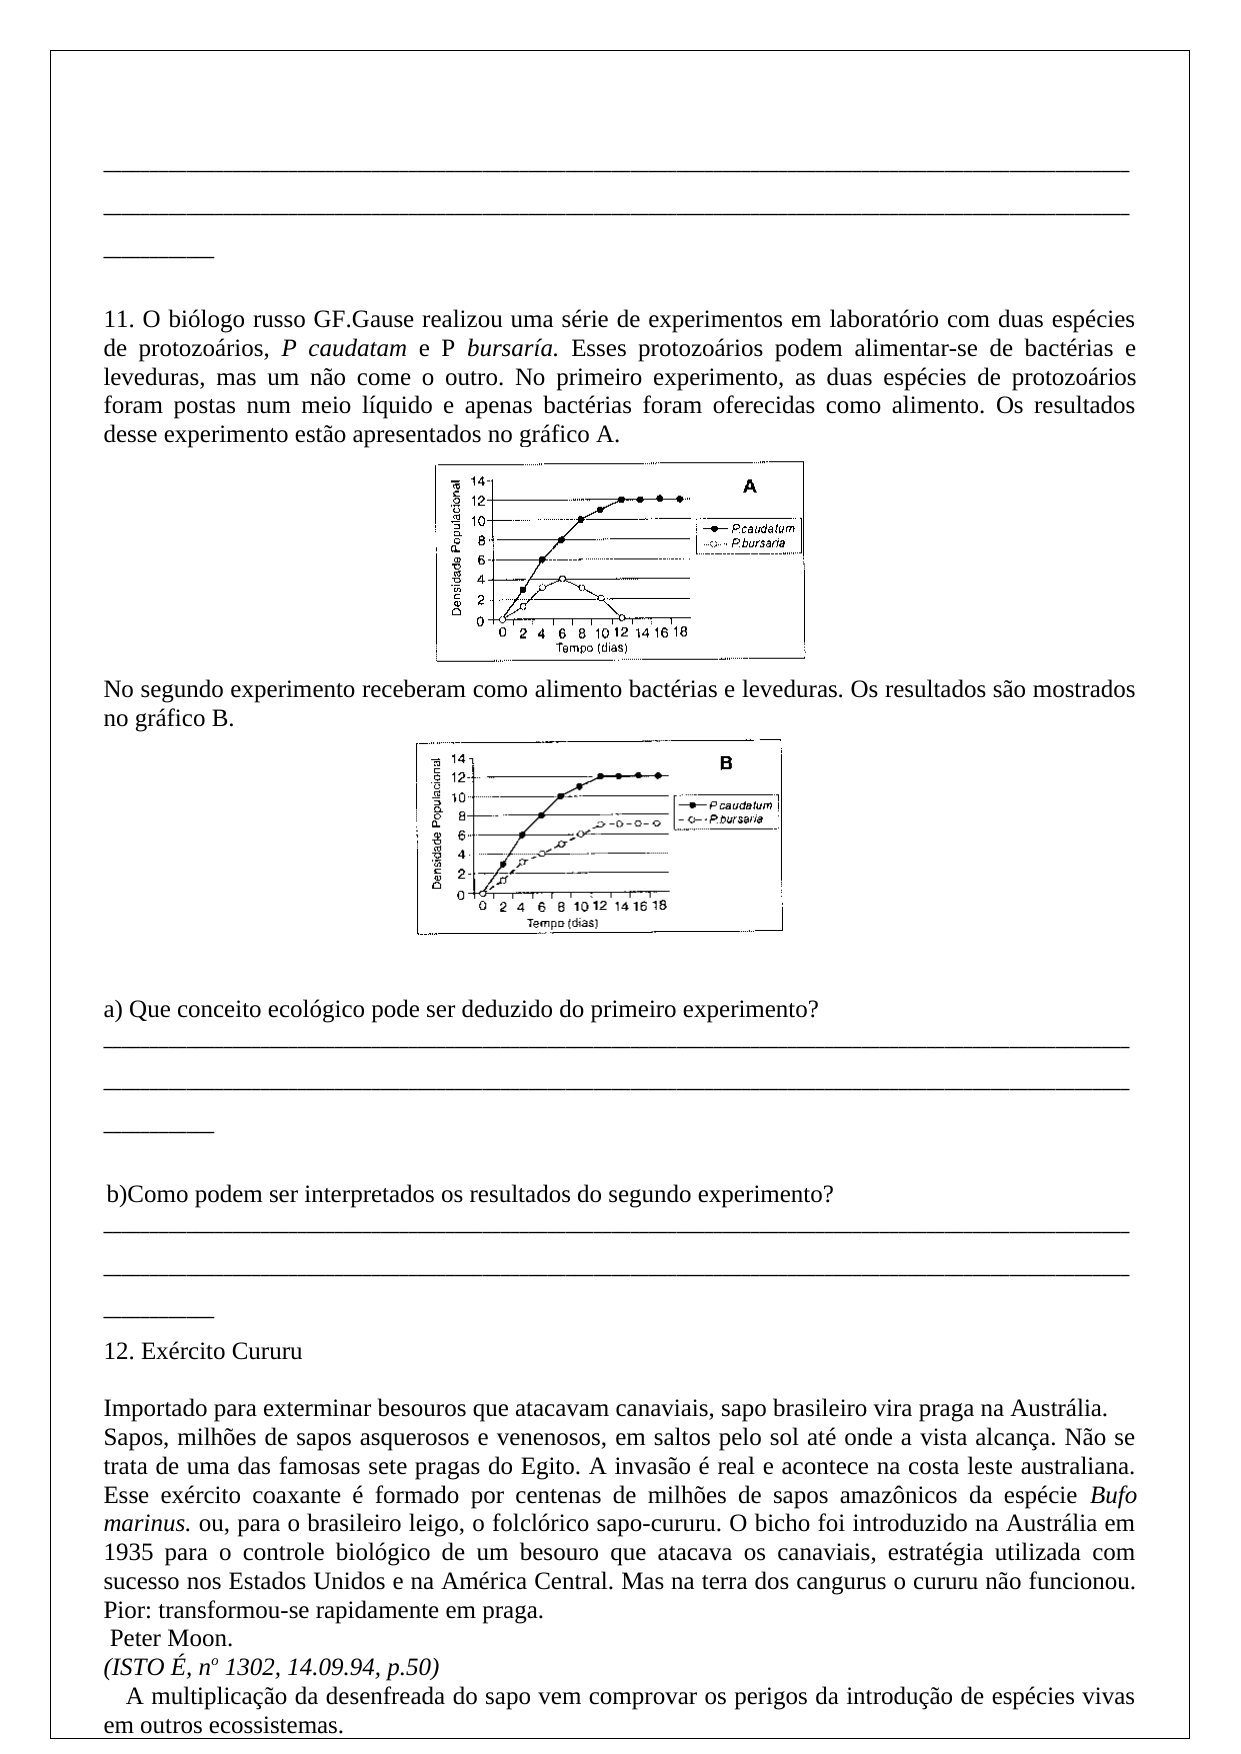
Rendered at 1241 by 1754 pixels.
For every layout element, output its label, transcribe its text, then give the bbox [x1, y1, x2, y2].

text No segundo experimento receberam como alimento bactérias e leveduras. Os resultados são mostrados no gráfico B. [103, 674, 1137, 732]
text (ISTO É, no 1302, 14.09.94, p.50) [66, 1652, 1137, 1681]
text 11. O biólogo russo GF.Gause realizou uma série de experimentos em laboratório com duas espécies de protozoários, P caudatam e P bursaría. Esses protozoários podem alimentar-se de bactérias e leveduras, mas um não come o outro. No primeiro experimento, as duas espécies de protozoários foram postas num meio líquido e apenas bactérias foram oferecidas como alimento. Os resultados desse experimento estão apresentados no gráfico A. [103, 304, 1137, 448]
text 12. Exército Cururu [103, 1336, 1137, 1365]
text A multiplicação da desenfreada do sapo vem comprovar os perigos da introdução de espécies vivas em outros ecossistemas. [103, 1681, 1137, 1738]
picture [425, 447, 815, 675]
text b)Como podem ser interpretados os resultados do segundo experimento? [56, 1179, 1137, 1208]
text Peter Moon. [66, 1623, 1137, 1652]
picture [403, 731, 791, 937]
text Importado para exterminar besouros que atacavam canaviais, sapo brasileiro vira praga na Austrália. [103, 1393, 1137, 1422]
text a) Que conceito ecológico pode ser deduzido do primeiro experimento? [103, 994, 1137, 1023]
text Sapos, milhões de sapos asquerosos e venenosos, em saltos pelo sol até onde a vista alcança. Não se trata de uma das famosas sete pragas do Egito. A invasão é real e acontece na costa leste australiana. Esse exército coaxante é formado por centenas de milhões de sapos amazônicos da espécie Bufo marinus. ou, para o brasileiro leigo, o folclórico sapo-cururu. O bicho foi introduzido na Austrália em 1935 para o controle biológico de um besouro que atacava os canaviais, estratégia utilizada com sucesso nos Estados Unidos e na América Central. Mas na terra dos cangurus o cururu não funcionou. Pior: transformou-se rapidamente em praga. [103, 1422, 1137, 1623]
